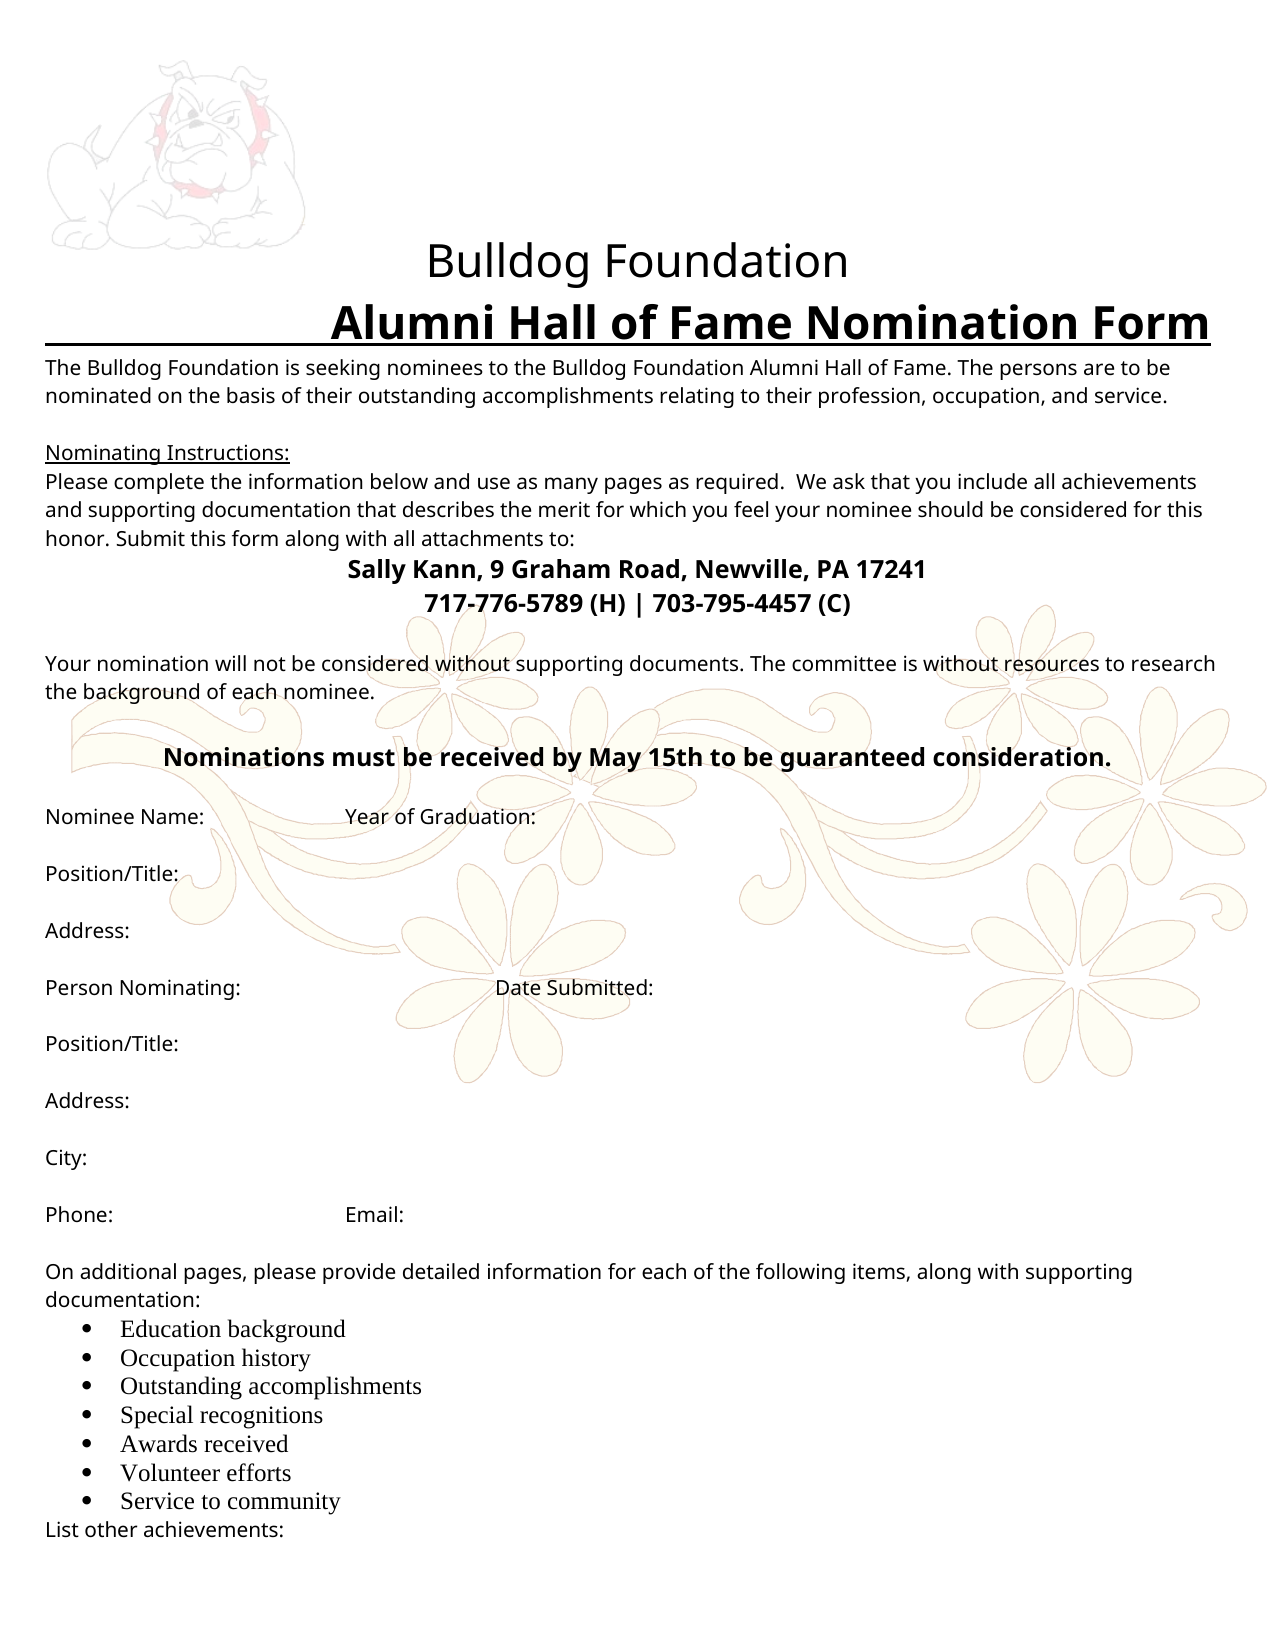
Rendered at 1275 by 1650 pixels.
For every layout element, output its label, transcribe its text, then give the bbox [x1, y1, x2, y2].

text Address: [45, 1086, 1230, 1115]
text List other achievements: [45, 1515, 1230, 1544]
text Person Nominating: Date Submitted: [45, 973, 1230, 1001]
text Your nomination will not be considered without supporting documents. The committee is without resources to research the background of each nominee. [45, 649, 1230, 706]
text On additional pages, please provide detailed information for each of the following items, along with supporting documentation: [45, 1257, 1230, 1314]
text Nominee Name: Year of Graduation: [45, 802, 1230, 831]
text The Bulldog Foundation is seeking nominees to the Bulldog Foundation Alumni Hall of Fame. The persons are to be nominated on the basis of their outstanding accomplishments relating to their profession, occupation, and service. [45, 353, 1230, 410]
text Address: [45, 916, 1230, 944]
text 717-776-5789 (H) | 703-795-4457 (C) [45, 586, 1230, 620]
list Service to community [82, 1486, 1230, 1515]
text City: [45, 1143, 1230, 1172]
list Special recognitions [82, 1400, 1230, 1429]
text Position/Title: [45, 859, 1230, 887]
list Volunteer efforts [82, 1458, 1230, 1486]
text Bulldog Foundation [45, 228, 1230, 291]
text Nominating Instructions: [45, 438, 1230, 467]
text Position/Title: [45, 1029, 1230, 1058]
text Alumni Hall of Fame Nomination Form [45, 291, 1230, 353]
text Nominations must be received by May 15th to be guaranteed consideration. [45, 739, 1230, 774]
list Outstanding accomplishments [82, 1371, 1230, 1400]
list Occupation history [82, 1343, 1230, 1371]
text Please complete the information below and use as many pages as required. We ask that you include all achievements and supporting documentation that describes the merit for which you feel your nominee should be considered for this honor. Submit this form along with all attachments to: [45, 467, 1230, 552]
text Phone: Email: [45, 1200, 1230, 1229]
text Sally Kann, 9 Graham Road, Newville, PA 17241 [45, 552, 1230, 586]
list Education background [82, 1314, 1230, 1343]
list Awards received [82, 1429, 1230, 1458]
